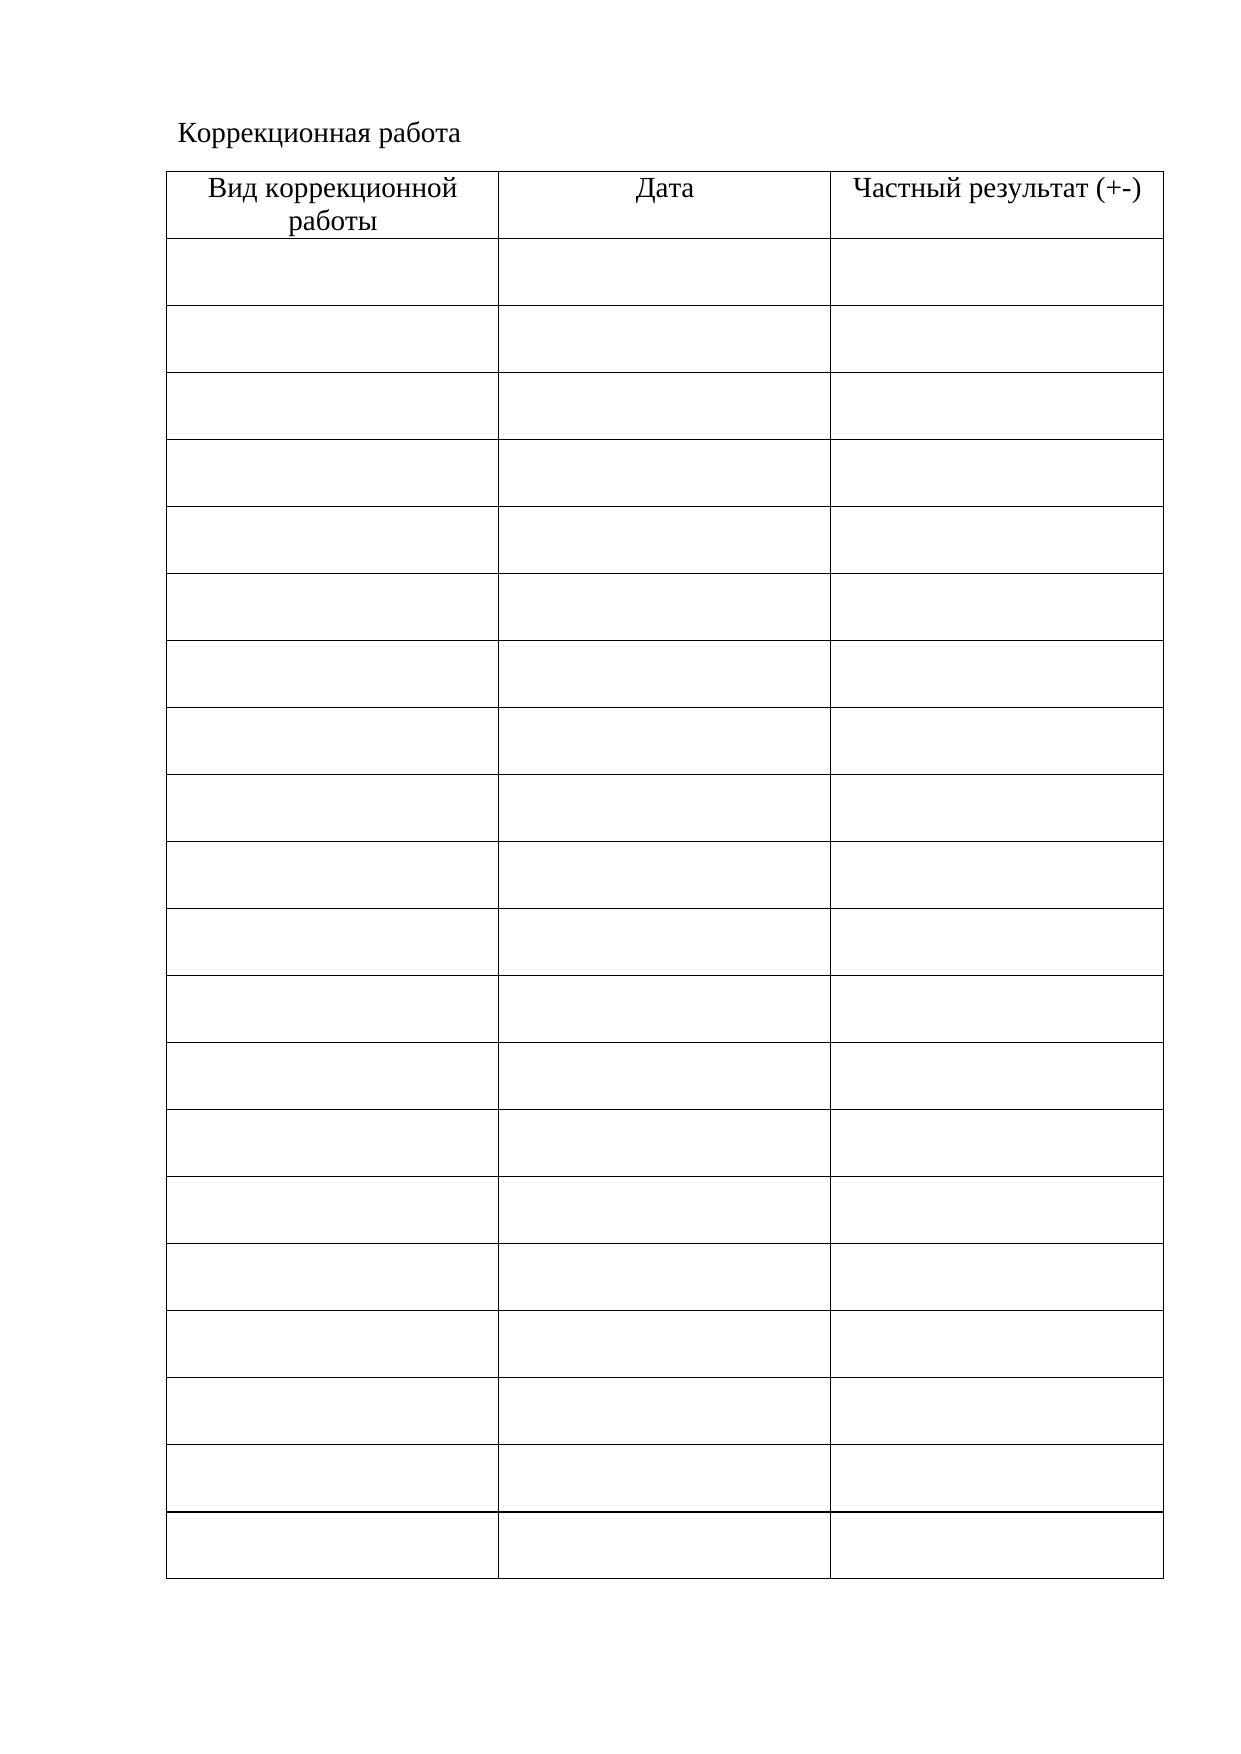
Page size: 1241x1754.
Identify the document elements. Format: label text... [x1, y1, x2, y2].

table_cell [499, 239, 830, 305]
table_cell [167, 1043, 498, 1109]
table_cell [499, 1311, 830, 1377]
table_cell [499, 1110, 830, 1176]
table_cell [499, 1177, 830, 1243]
table_cell [499, 641, 830, 707]
table_cell [167, 909, 498, 975]
table_cell [831, 1244, 1163, 1310]
table_cell [831, 909, 1163, 975]
table_cell [167, 440, 498, 506]
table_cell [499, 1244, 830, 1310]
table_cell [499, 1513, 830, 1578]
table_cell [831, 373, 1163, 439]
table_cell [499, 373, 830, 439]
table_cell [167, 239, 498, 305]
table_cell [167, 373, 498, 439]
table_cell [499, 775, 830, 841]
table_cell [831, 574, 1163, 640]
table_cell [831, 1177, 1163, 1243]
text Коррекционная работа [177, 115, 1176, 149]
table_cell [167, 976, 498, 1042]
table_cell [831, 239, 1163, 305]
table_cell [831, 976, 1163, 1042]
table_cell [167, 1177, 498, 1243]
table_cell [831, 641, 1163, 707]
table_cell [499, 507, 830, 573]
table_cell [499, 1043, 830, 1109]
table_cell [499, 909, 830, 975]
table_cell [167, 1378, 498, 1444]
table_cell [499, 306, 830, 372]
table_cell [167, 1244, 498, 1310]
table_cell [499, 1378, 830, 1444]
table_header Частный результат (+-) [831, 172, 1163, 237]
table_cell [831, 708, 1163, 774]
table_cell [167, 507, 498, 573]
table_cell [831, 1110, 1163, 1176]
table_cell [831, 1445, 1163, 1511]
table_cell [831, 775, 1163, 841]
table_cell [167, 574, 498, 640]
table_cell [167, 842, 498, 908]
table_cell [167, 306, 498, 372]
table_cell [499, 842, 830, 908]
table_cell [831, 842, 1163, 908]
table_cell [831, 1513, 1163, 1578]
table_cell [499, 1445, 830, 1511]
table_cell [499, 440, 830, 506]
table_cell [167, 1445, 498, 1511]
table_cell [831, 507, 1163, 573]
table_cell [167, 1513, 498, 1578]
table_cell [831, 1311, 1163, 1377]
table_cell [167, 775, 498, 841]
table_cell [831, 306, 1163, 372]
table_header Дата [499, 172, 830, 237]
table_cell [499, 574, 830, 640]
table_cell [831, 1378, 1163, 1444]
table_cell [499, 976, 830, 1042]
table_cell [167, 641, 498, 707]
table_cell [831, 1043, 1163, 1109]
table_cell [831, 440, 1163, 506]
table_cell [167, 1311, 498, 1377]
table_cell [499, 708, 830, 774]
table_cell [167, 708, 498, 774]
table_cell [167, 1110, 498, 1176]
table_header Вид коррекционной работы [167, 172, 498, 237]
